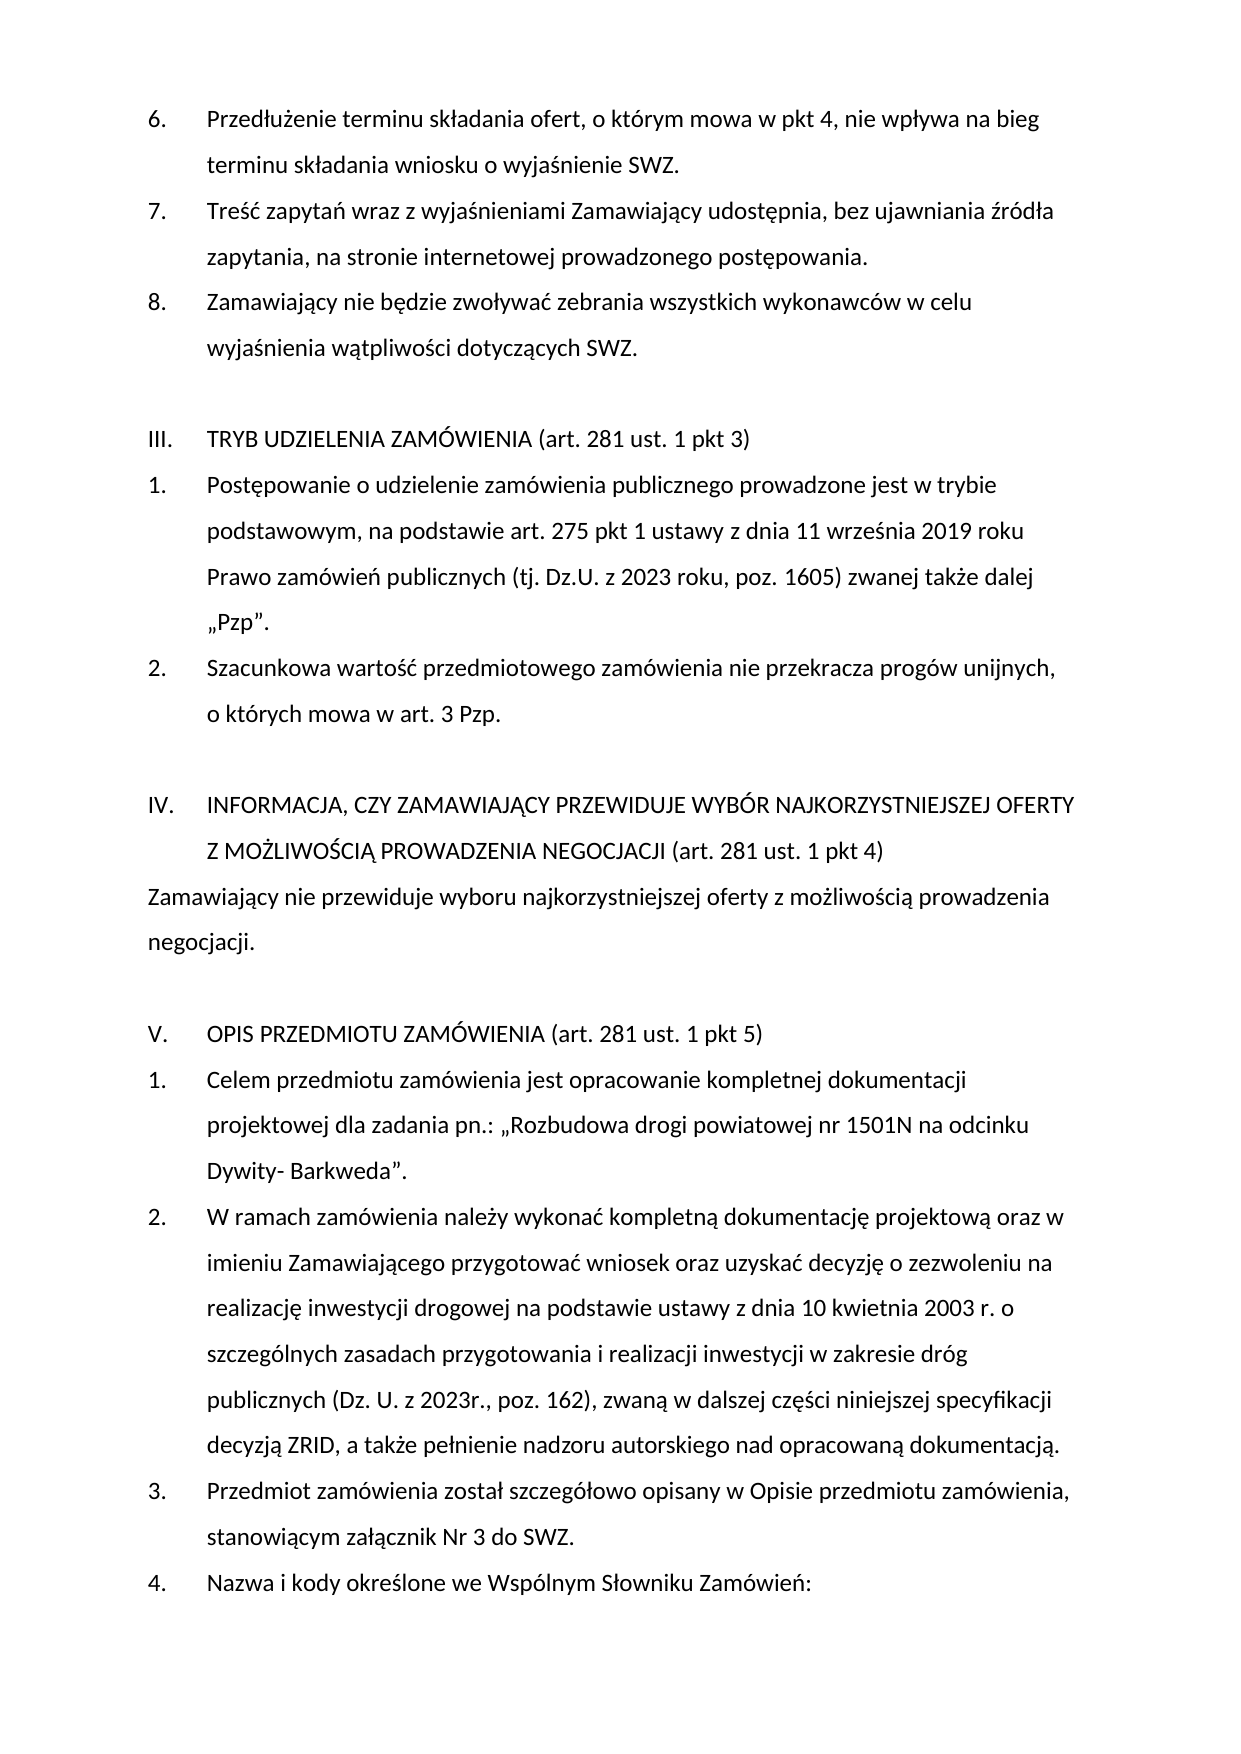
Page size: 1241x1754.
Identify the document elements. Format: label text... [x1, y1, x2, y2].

list Zamawiający nie będzie zwoływać zebrania wszystkich wykonawców w celu wyjaśnienia wątpliwości dotyczących SWZ. [148, 286, 1093, 363]
list TRYB UDZIELENIA ZAMÓWIENIA (art. 281 ust. 1 pkt 3) [148, 423, 1093, 454]
list Postępowanie o udzielenie zamówienia publicznego prowadzone jest w trybie podstawowym, na podstawie art. 275 pkt 1 ustawy z dnia 11 września 2019 roku Prawo zamówień publicznych (tj. Dz.U. z 2023 roku, poz. 1605) zwanej także dalej „Pzp”. [148, 469, 1093, 637]
list Nazwa i kody określone we Wspólnym Słowniku Zamówień: [148, 1567, 1093, 1597]
list INFORMACJA, CZY ZAMAWIAJĄCY PRZEWIDUJE WYBÓR NAJKORZYSTNIEJSZEJ OFERTY Z MOŻLIWOŚCIĄ PROWADZENIA NEGOCJACJI (art. 281 ust. 1 pkt 4) [148, 789, 1093, 866]
list Przedmiot zamówienia został szczegółowo opisany w Opisie przedmiotu zamówienia, stanowiącym załącznik Nr 3 do SWZ. [148, 1475, 1093, 1552]
text Zamawiający nie przewiduje wyboru najkorzystniejszej oferty z możliwością prowadzenia negocjacji. [148, 881, 1093, 957]
list OPIS PRZEDMIOTU ZAMÓWIENIA (art. 281 ust. 1 pkt 5) [148, 1018, 1093, 1048]
list Celem przedmiotu zamówienia jest opracowanie kompletnej dokumentacji projektowej dla zadania pn.: „Rozbudowa drogi powiatowej nr 1501N na odcinku Dywity- Barkweda”. [148, 1064, 1093, 1186]
list Treść zapytań wraz z wyjaśnieniami Zamawiający udostępnia, bez ujawniania źródła zapytania, na stronie internetowej prowadzonego postępowania. [148, 195, 1093, 271]
list W ramach zamówienia należy wykonać kompletną dokumentację projektową oraz w imieniu Zamawiającego przygotować wniosek oraz uzyskać decyzję o zezwoleniu na realizację inwestycji drogowej na podstawie ustawy z dnia 10 kwietnia 2003 r. o szczególnych zasadach przygotowania i realizacji inwestycji w zakresie dróg publicznych (Dz. U. z 2023r., poz. 162), zwaną w dalszej części niniejszej specyfikacji decyzją ZRID, a także pełnienie nadzoru autorskiego nad opracowaną dokumentacją. [148, 1201, 1093, 1460]
list Przedłużenie terminu składania ofert, o którym mowa w pkt 4, nie wpływa na bieg terminu składania wniosku o wyjaśnienie SWZ. [148, 103, 1093, 180]
list Szacunkowa wartość przedmiotowego zamówienia nie przekracza progów unijnych, o których mowa w art. 3 Pzp. [148, 652, 1093, 728]
